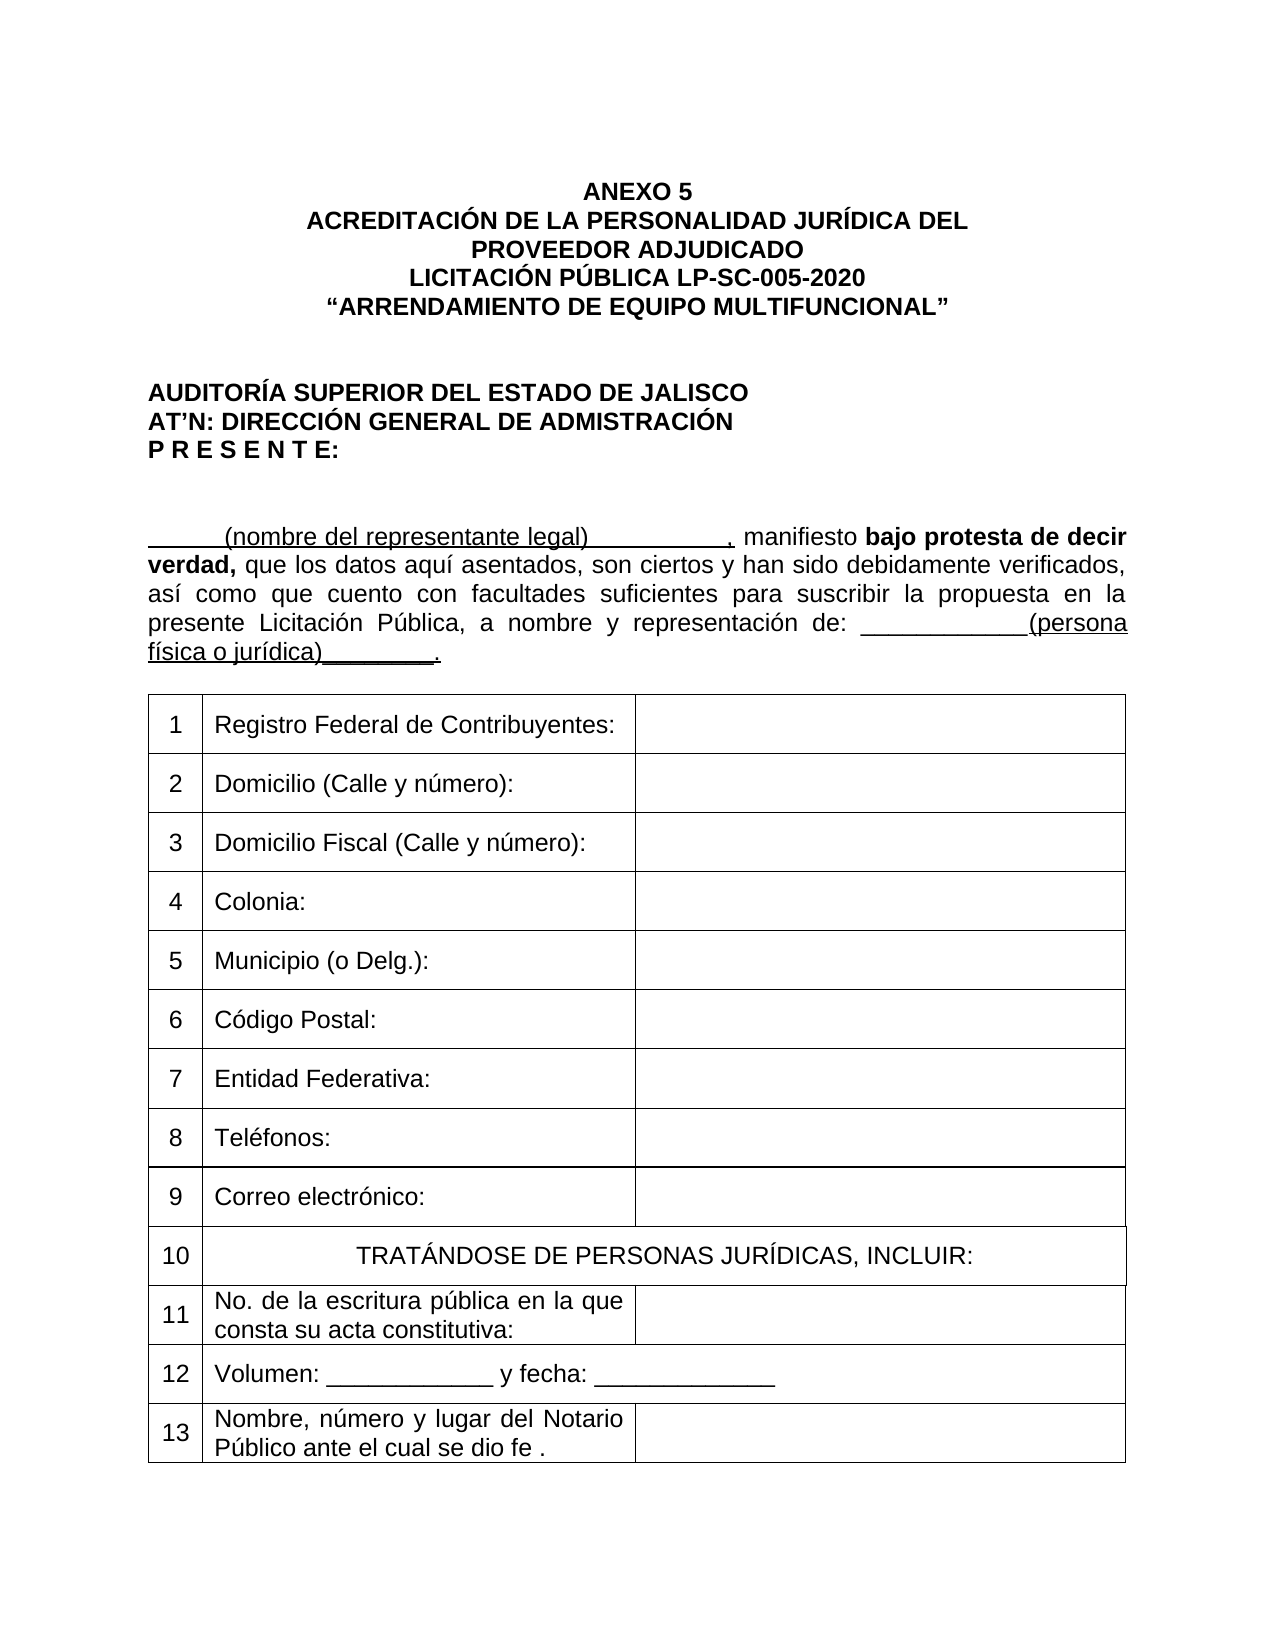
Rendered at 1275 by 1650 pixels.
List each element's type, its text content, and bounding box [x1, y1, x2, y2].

table_cell 3 [149, 813, 202, 871]
table_cell 4 [149, 872, 202, 930]
table_cell 2 [149, 754, 202, 812]
table_cell 5 [149, 931, 202, 989]
table_cell [636, 872, 1125, 930]
table_header 1 [149, 695, 202, 753]
table_cell [636, 990, 1125, 1048]
table_cell [636, 1404, 1125, 1462]
table_cell Municipio (o Delg.): [203, 931, 635, 989]
table_cell Código Postal: [203, 990, 635, 1048]
table_cell Nombre, número y lugar del Notario Público ante el cual se dio fe . [203, 1404, 635, 1462]
table_cell Entidad Federativa: [203, 1049, 635, 1107]
table_cell 11 [149, 1286, 202, 1344]
text AUDITORÍA SUPERIOR DEL ESTADO DE JALISCO [148, 378, 1127, 406]
text LICITACIÓN PÚBLICA LP-SC-005-2020 [148, 263, 1127, 292]
text ACREDITACIÓN DE LA PERSONALIDAD JURÍDICA DEL [148, 206, 1127, 235]
text P R E S E N T E: [148, 435, 1127, 464]
table_cell [636, 1168, 1125, 1226]
table_cell [636, 813, 1125, 871]
table_cell [636, 1286, 1125, 1344]
table_cell Volumen: ____________ y fecha: _____________ [203, 1345, 1125, 1403]
table_cell [636, 754, 1125, 812]
table_cell Colonia: [203, 872, 635, 930]
table_cell Domicilio Fiscal (Calle y número): [203, 813, 635, 871]
table_cell Teléfonos: [203, 1109, 635, 1166]
table_cell [636, 931, 1125, 989]
table_cell Correo electrónico: [203, 1168, 635, 1226]
table_cell 6 [149, 990, 202, 1048]
table_cell No. de la escritura pública en la que consta su acta constitutiva: [203, 1286, 635, 1344]
table_cell TRATÁNDOSE DE PERSONAS JURÍDICAS, INCLUIR: [203, 1227, 1126, 1284]
table_header [636, 695, 1125, 753]
table_cell 7 [149, 1049, 202, 1107]
table_cell [636, 1049, 1125, 1107]
text AT’N: DIRECCIÓN GENERAL DE ADMISTRACIÓN [148, 406, 1127, 435]
text “ARRENDAMIENTO DE EQUIPO MULTIFUNCIONAL” [148, 292, 1127, 321]
table_cell [636, 1109, 1125, 1166]
table_cell Domicilio (Calle y número): [203, 754, 635, 812]
text ANEXO 5 [148, 177, 1127, 206]
table_cell 9 [149, 1168, 202, 1226]
table_cell 8 [149, 1109, 202, 1166]
table_header Registro Federal de Contribuyentes: [203, 695, 635, 753]
table_cell 10 [149, 1227, 202, 1284]
text PROVEEDOR ADJUDICADO [148, 235, 1127, 263]
table_cell 12 [149, 1345, 202, 1403]
text (nombre del representante legal) , manifiesto bajo protesta de decir verdad, que los datos aquí asentados, son ciertos y han sido debidamente verificados, así como que cuento con facultades suficientes para suscribir la propuesta en la presente Licitación Pública, a nombre y representación de: ____________(persona física o jurídica)________. [148, 521, 1127, 665]
table_cell 13 [149, 1404, 202, 1462]
